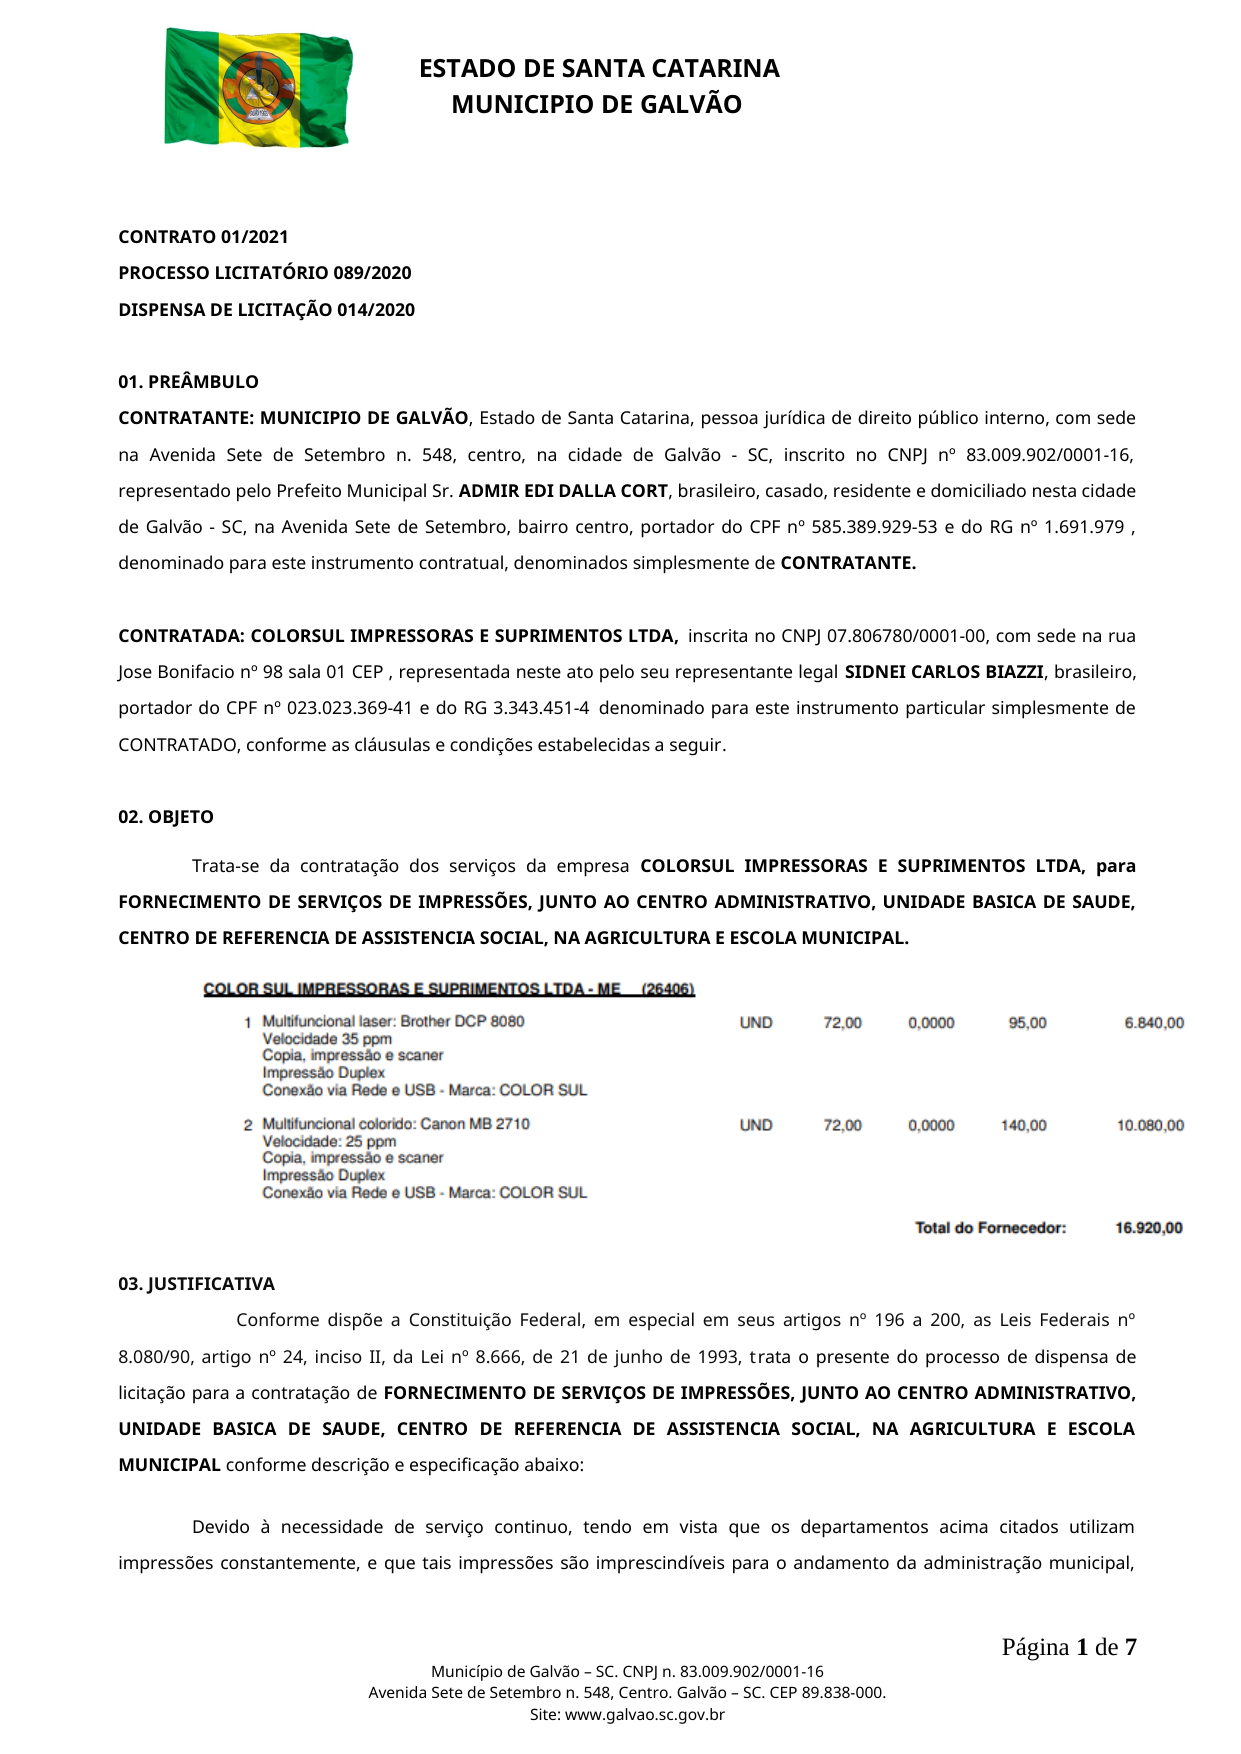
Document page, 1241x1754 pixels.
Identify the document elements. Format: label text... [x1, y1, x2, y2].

text CONTRATADA: COLORSUL IMPRESSORAS E SUPRIMENTOS LTDA, inscrita no CNPJ 07.806780/0001-00, com sede na rua Jose Bonifacio nº 98 sala 01 CEP , representada neste ato pelo seu representante legal SIDNEI CARLOS BIAZZI, brasileiro, portador do CPF nº 023.023.369-41 e do RG 3.343.451-4 denominado para este instrumento particular simplesmente de CONTRATADO, conforme as cláusulas e condições estabelecidas a seguir. [118, 623, 1137, 756]
text Conforme dispõe a Constituição Federal, em especial em seus artigos nº 196 a 200, as Leis Federais nº 8.080/90, artigo nº 24, inciso II, da Lei nº 8.666, de 21 de junho de 1993, trata o presente do processo de dispensa de licitação para a contratação de FORNECIMENTO DE SERVIÇOS DE IMPRESSÕES, JUNTO AO CENTRO ADMINISTRATIVO, UNIDADE BASICA DE SAUDE, CENTRO DE REFERENCIA DE ASSISTENCIA SOCIAL, NA AGRICULTURA E ESCOLA MUNICIPAL conforme descrição e especificação abaixo: [118, 1308, 1137, 1477]
text 02. OBJETO [118, 804, 1137, 829]
picture [191, 974, 1196, 1245]
text CONTRATO 01/2021 [118, 224, 1137, 249]
picture [163, 26, 354, 149]
text PROCESSO LICITATÓRIO 089/2020 [118, 261, 1137, 285]
text CONTRATANTE: MUNICIPIO DE GALVÃO, Estado de Santa Catarina, pessoa jurídica de direito público interno, com sede na Avenida Sete de Setembro n. 548, centro, na cidade de Galvão - SC, inscrito no CNPJ nº 83.009.902/0001-16, representado pelo Prefeito Municipal Sr. ADMIR EDI DALLA CORT, brasileiro, casado, residente e domiciliado nesta cidade de Galvão - SC, na Avenida Sete de Setembro, bairro centro, portador do CPF nº 585.389.929-53 e do RG nº 1.691.979 , denominado para este instrumento contratual, denominados simplesmente de CONTRATANTE. [118, 406, 1137, 575]
text Trata-se da contratação dos serviços da empresa COLORSUL IMPRESSORAS E SUPRIMENTOS LTDA, para FORNECIMENTO DE SERVIÇOS DE IMPRESSÕES, JUNTO AO CENTRO ADMINISTRATIVO, UNIDADE BASICA DE SAUDE, CENTRO DE REFERENCIA DE ASSISTENCIA SOCIAL, NA AGRICULTURA E ESCOLA MUNICIPAL. [118, 853, 1137, 950]
text 01. PREÂMBULO [118, 369, 1137, 394]
text 03. JUSTIFICATIVA [118, 1272, 1137, 1296]
text DISPENSA DE LICITAÇÃO 014/2020 [118, 297, 1137, 321]
